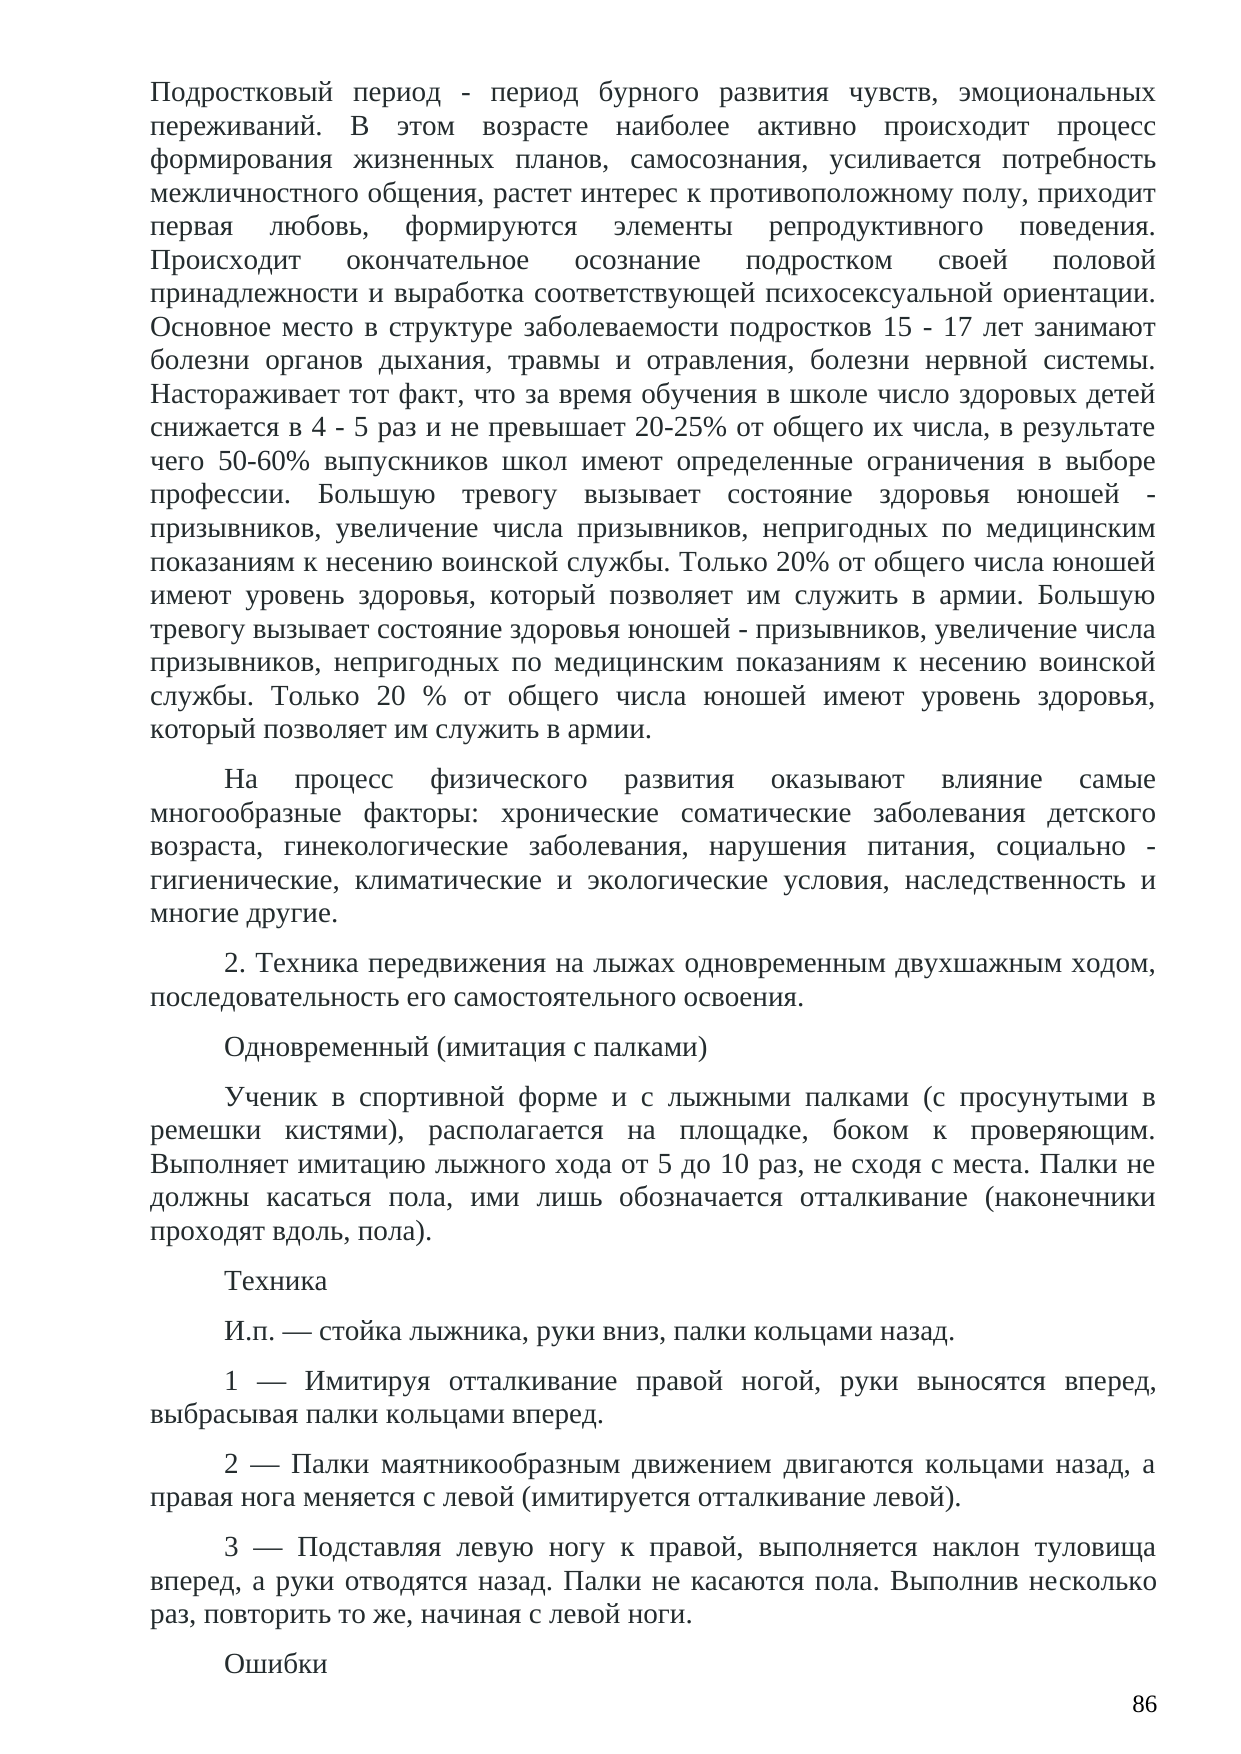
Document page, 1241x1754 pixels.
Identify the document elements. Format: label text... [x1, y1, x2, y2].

text 3 — Подставляя левую ногу к правой, выполняется наклон туловища вперед, а руки отводятся назад. Палки не касаются пола. Выполнив несколько раз, повторить то же, начиная с левой ноги. [150, 1529, 1157, 1630]
text 2 — Палки маятникообразным движением двигаются кольцами назад, а правая нога меняется с левой (имитируется отталкивание левой). [150, 1446, 1157, 1513]
text 2. Техника передвижения на лыжах одновременным двухшажным ходом, последовательность его самостоятельного освоения. [150, 945, 1157, 1012]
text 1 — Имитируя отталкивание правой ногой, руки выносятся вперед, выбрасывая палки кольцами вперед. [150, 1363, 1157, 1430]
text Одновременный (имитация с палками) [150, 1029, 1157, 1062]
text Подростковый период - период бурного развития чувств, эмоциональных переживаний. В этом возрасте наиболее активно происходит процесс формирования жизненных планов, самосознания, усиливается потребность межличностного общения, растет интерес к противоположному полу, приходит первая любовь, формируются элементы репродуктивного поведения. Происходит окончательное осознание подростком своей половой принадлежности и выработка соответствующей психосексуальной ориентации. Основное место в структуре заболеваемости подростков 15 - 17 лет занимают болезни органов дыхания, травмы и отравления, болезни нервной системы. Настораживает тот факт, что за время обучения в школе число здоровых детей снижается в 4 - 5 раз и не превышает 20-25% от общего их числа, в результате чего 50-60% выпускников школ имеют определенные ограничения в выборе профессии. Большую тревогу вызывает состояние здоровья юношей - призывников, увеличение числа призывников, непригодных по медицинским показаниям к несению воинской службы. Только 20% от общего числа юношей имеют уровень здоровья, который позволяет им служить в армии. Большую тревогу вызывает состояние здоровья юношей - призывников, увеличение числа призывников, непригодных по медицинским показаниям к несению воинской службы. Только 20 % от общего числа юношей имеют уровень здоровья, который позволяет им служить в армии. [150, 74, 1157, 745]
text Ученик в спортивной форме и с лыжными палками (с просунутыми в ремешки кистями), располагается на площадке, боком к проверяющим. Выполняет имитацию лыжного хода от 5 до 10 раз, не сходя с места. Палки не должны касаться пола, ими лишь обозначается отталкивание (наконечники проходят вдоль, пола). [150, 1079, 1157, 1246]
text На процесс физического развития оказывают влияние самые многообразные факторы: хронические соматические заболевания детского возраста, гинекологические заболевания, нарушения питания, социально - гигиенические, климатические и экологические условия, наследственность и многие другие. [150, 761, 1157, 929]
text Техника [150, 1263, 1157, 1296]
text И.п. — стойка лыжника, руки вниз, палки кольцами назад. [150, 1313, 1157, 1346]
text Ошибки [150, 1646, 1157, 1680]
